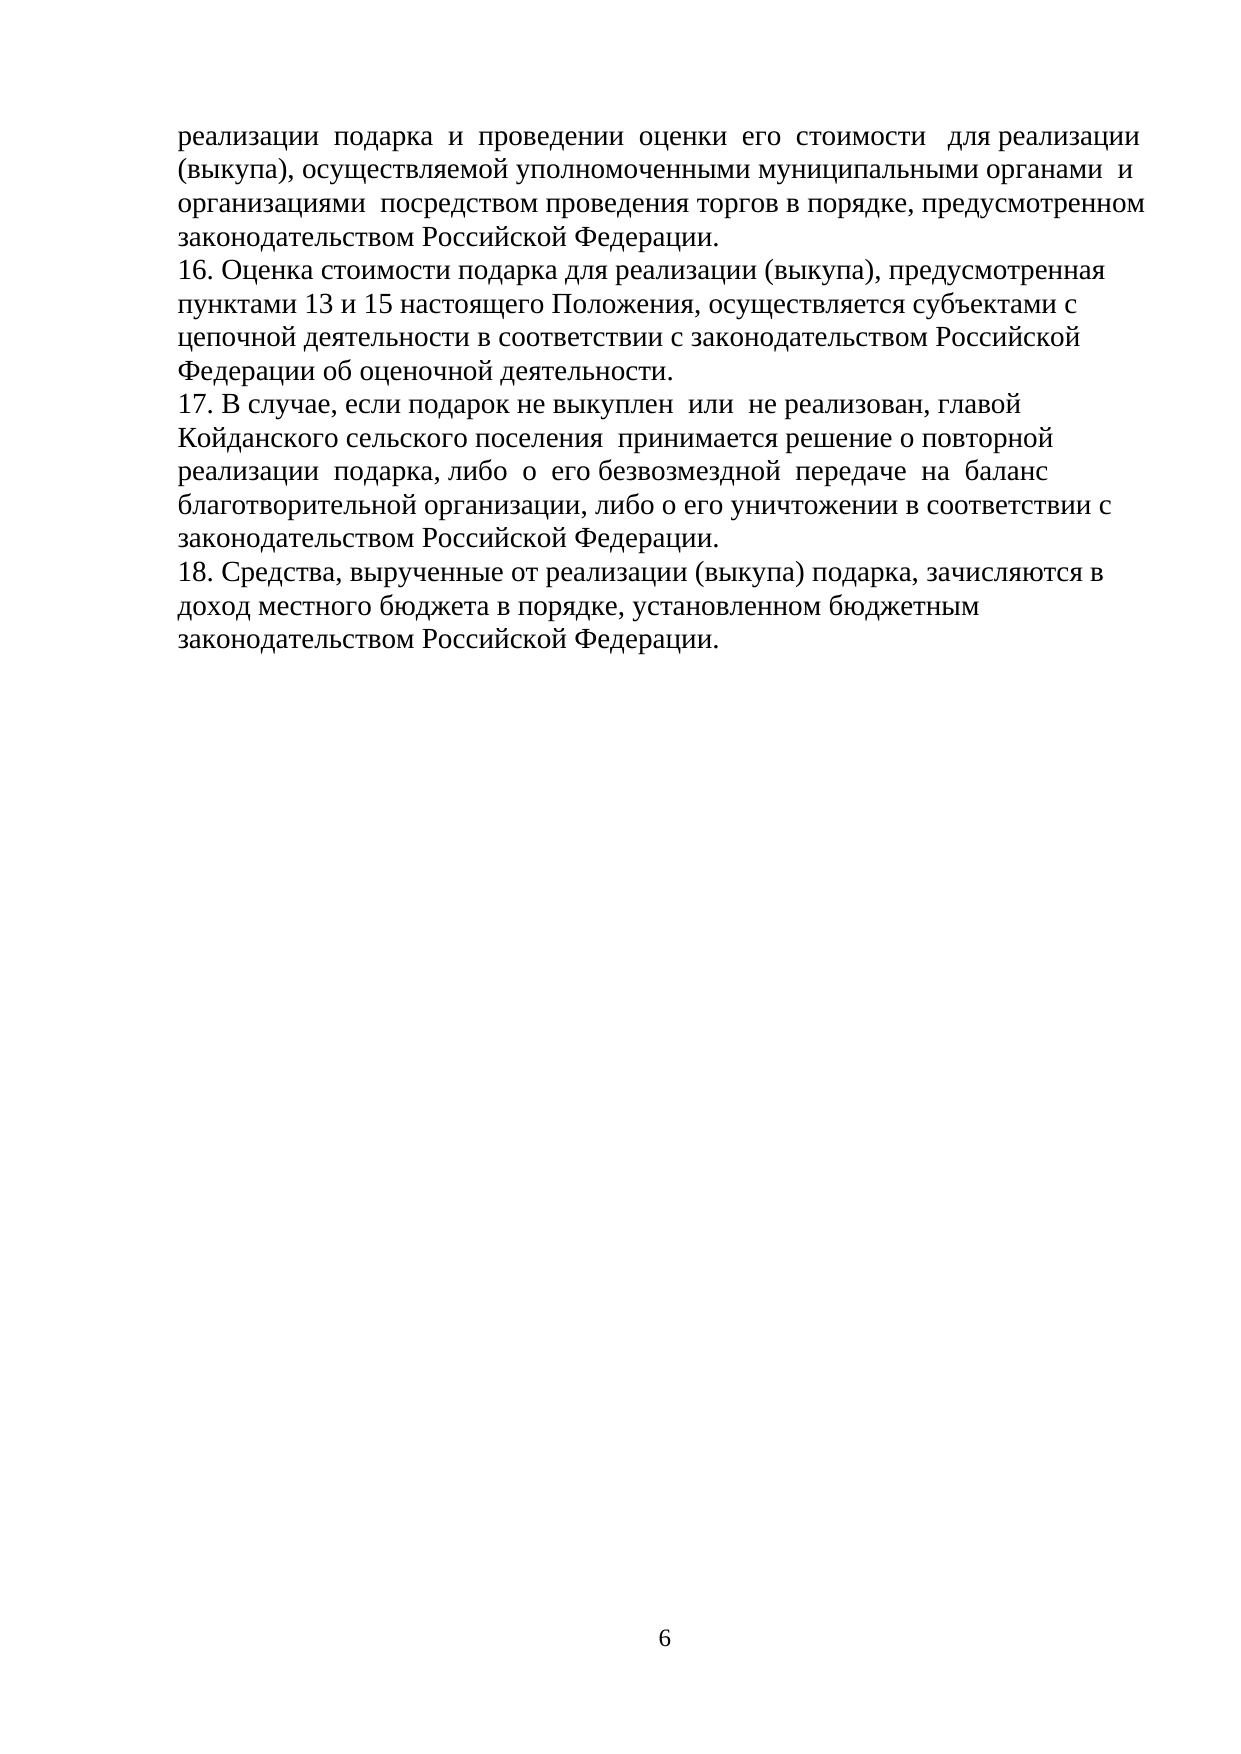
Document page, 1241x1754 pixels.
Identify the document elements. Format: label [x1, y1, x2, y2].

text [177, 118, 1152, 655]
